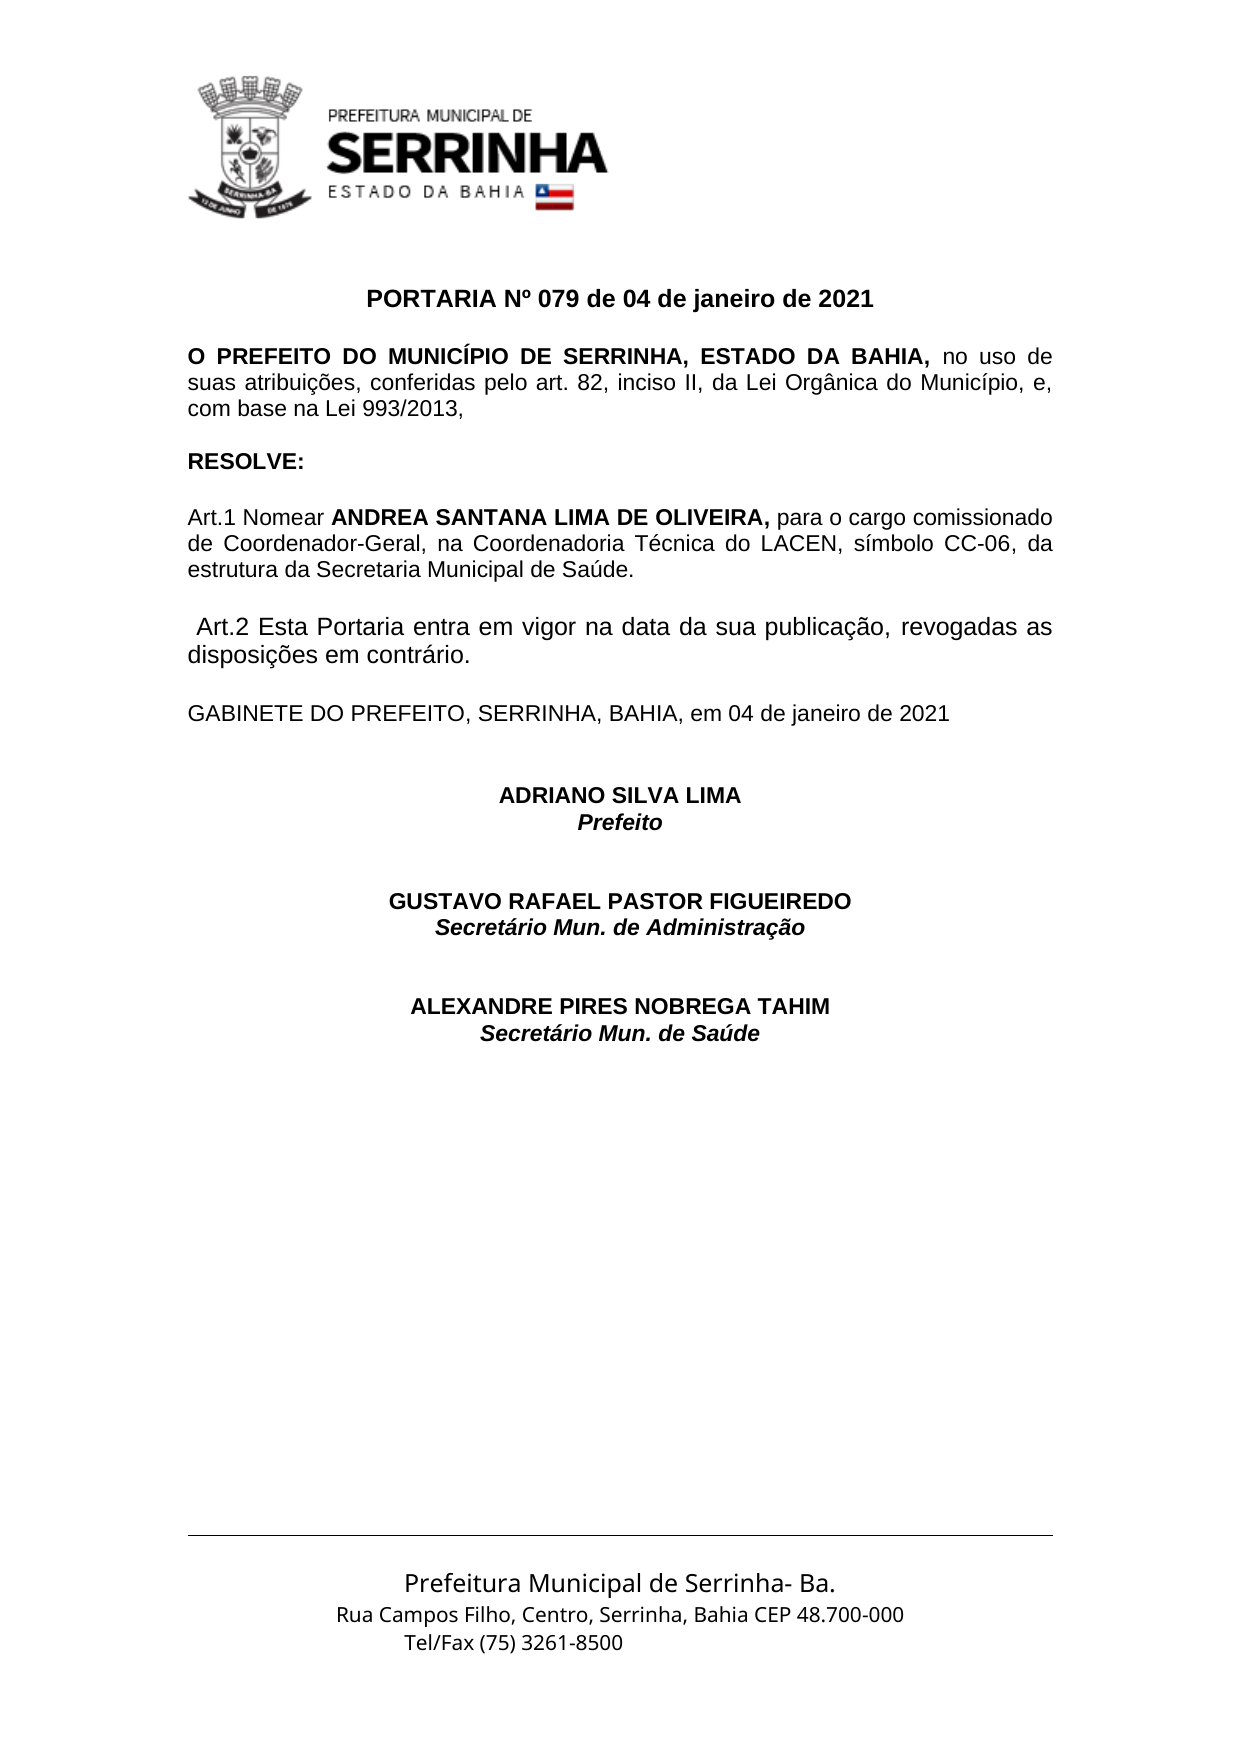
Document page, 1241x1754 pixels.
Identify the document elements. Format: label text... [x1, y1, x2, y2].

text Secretário Mun. de Saúde [187, 1019, 1053, 1046]
text ALEXANDRE PIRES NOBREGA TAHIM [187, 993, 1053, 1019]
text RESOLVE: [187, 448, 1053, 474]
text Prefeito [187, 809, 1053, 835]
text ADRIANO SILVA LIMA [187, 782, 1053, 809]
picture [187, 73, 609, 222]
text GUSTAVO RAFAEL PASTOR FIGUEIREDO [187, 888, 1053, 914]
text Secretário Mun. de Administração [187, 914, 1053, 941]
text PORTARIA Nº 079 de 04 de janeiro de 2021 [187, 284, 1053, 312]
text O PREFEITO DO MUNICÍPIO DE SERRINHA, ESTADO DA BAHIA, no uso de suas atribuições, conferidas pelo art. 82, inciso II, da Lei Orgânica do Município, e, com base na Lei 993/2013, [187, 343, 1053, 422]
text Art.1 Nomear ANDREA SANTANA LIMA DE OLIVEIRA, para o cargo comissionado de Coordenador-Geral, na Coordenadoria Técnica do LACEN, símbolo CC-06, da estrutura da Secretaria Municipal de Saúde. [187, 503, 1053, 583]
text GABINETE DO PREFEITO, SERRINHA, BAHIA, em 04 de janeiro de 2021 [187, 699, 1053, 726]
text Art.2 Esta Portaria entra em vigor na data da sua publicação, revogadas as disposições em contrário. [187, 612, 1053, 669]
